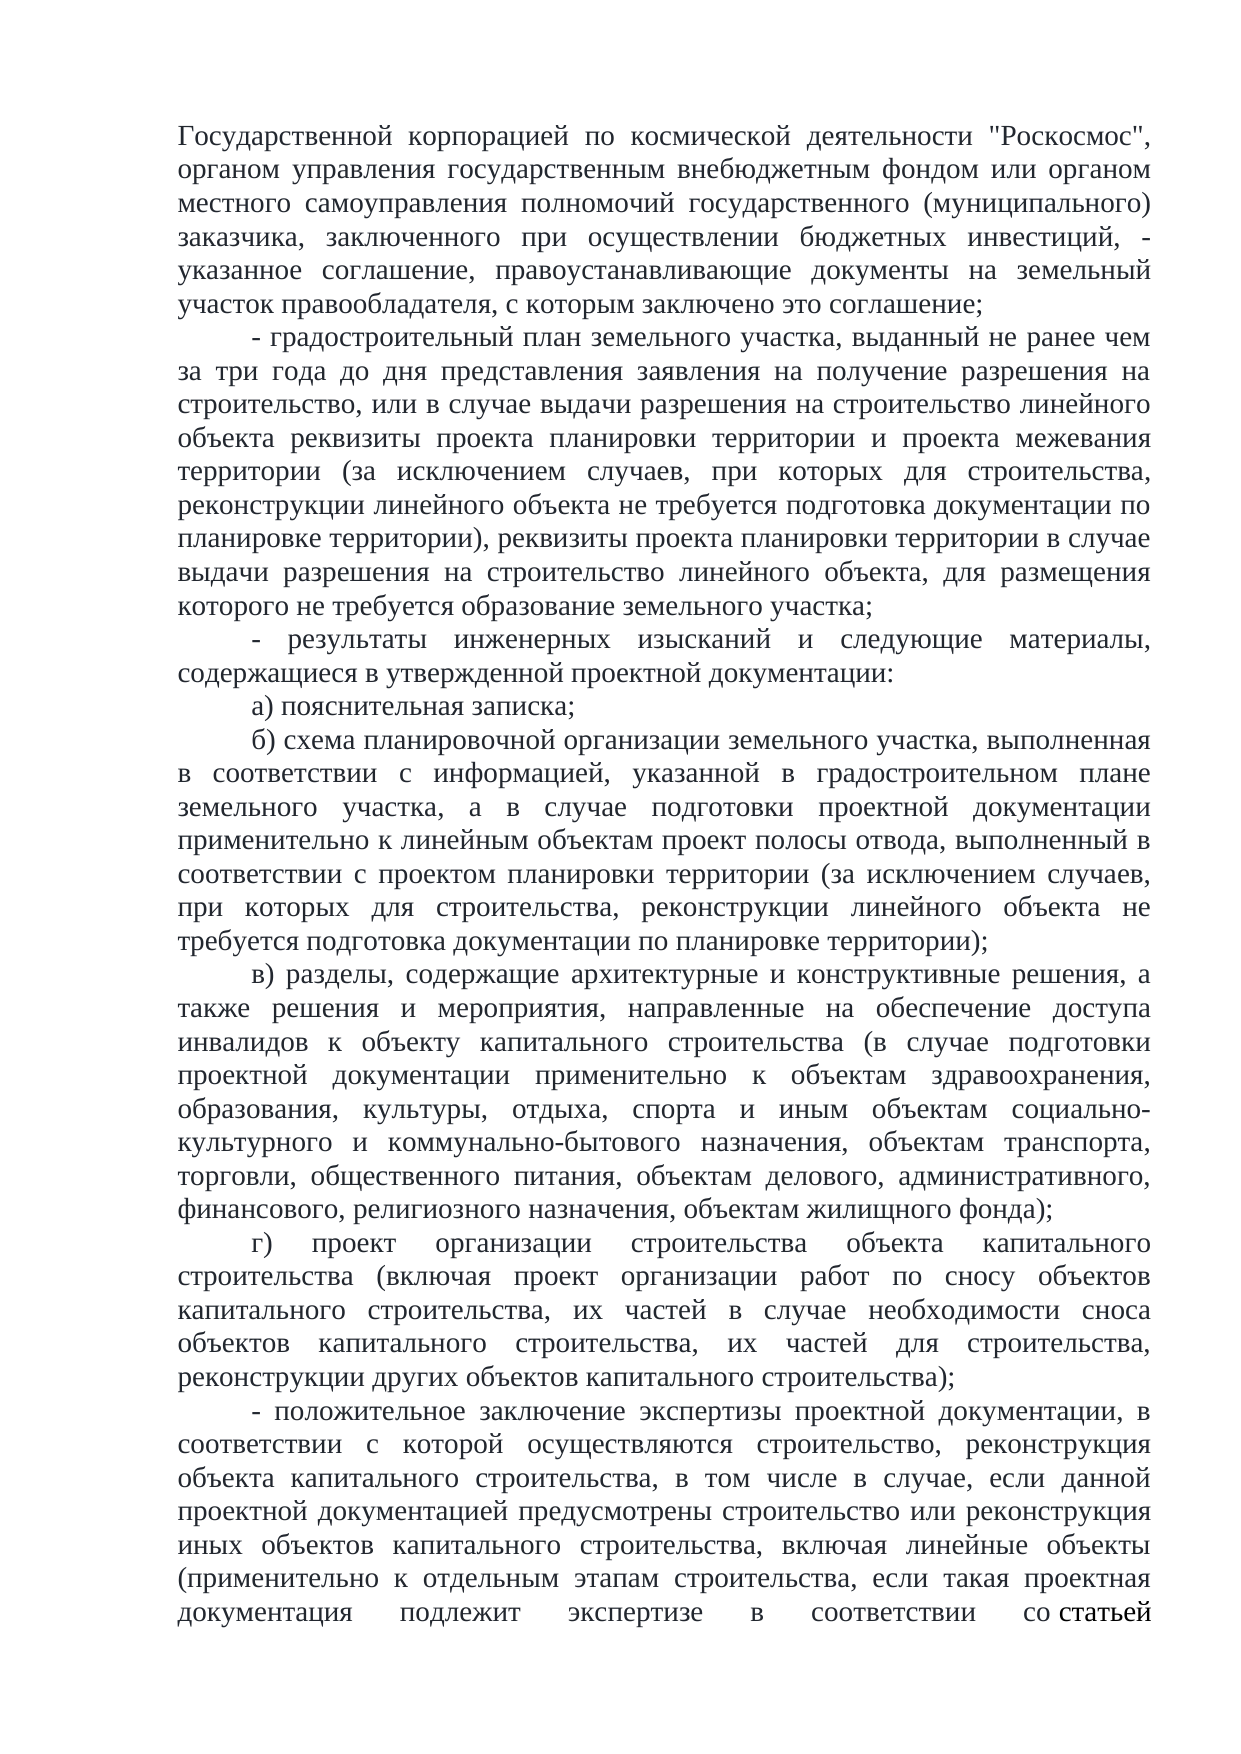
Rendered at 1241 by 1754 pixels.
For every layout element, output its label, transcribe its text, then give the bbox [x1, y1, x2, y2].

text б) схема планировочной организации земельного участка, выполненная в соответствии с информацией, указанной в градостроительном плане земельного участка, а в случае подготовки проектной документации применительно к линейным объектам проект полосы отвода, выполненный в соответствии с проектом планировки территории (за исключением случаев, при которых для строительства, реконструкции линейного объекта не требуется подготовка документации по планировке территории); [177, 722, 1152, 957]
text - градостроительный план земельного участка, выданный не ранее чем за три года до дня представления заявления на получение разрешения на строительство, или в случае выдачи разрешения на строительство линейного объекта реквизиты проекта планировки территории и проекта межевания территории (за исключением случаев, при которых для строительства, реконструкции линейного объекта не требуется подготовка документации по планировке территории), реквизиты проекта планировки территории в случае выдачи разрешения на строительство линейного объекта, для размещения которого не требуется образование земельного участка; [177, 319, 1152, 621]
text г) проект организации строительства объекта капитального строительства (включая проект организации работ по сносу объектов капитального строительства, их частей в случае необходимости сноса объектов капитального строительства, их частей для строительства, реконструкции других объектов капитального строительства); [177, 1225, 1152, 1393]
text в) разделы, содержащие архитектурные и конструктивные решения, а также решения и мероприятия, направленные на обеспечение доступа инвалидов к объекту капитального строительства (в случае подготовки проектной документации применительно к объектам здравоохранения, образования, культуры, отдыха, спорта и иным объектам социально-культурного и коммунально-бытового назначения, объектам транспорта, торговли, общественного питания, объектам делового, административного, финансового, религиозного назначения, объектам жилищного фонда); [177, 957, 1152, 1225]
text а) пояснительная записка; [177, 688, 1152, 722]
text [177, 118, 1152, 319]
text - результаты инженерных изысканий и следующие материалы, содержащиеся в утвержденной проектной документации: [177, 621, 1152, 688]
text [177, 1393, 1152, 1627]
